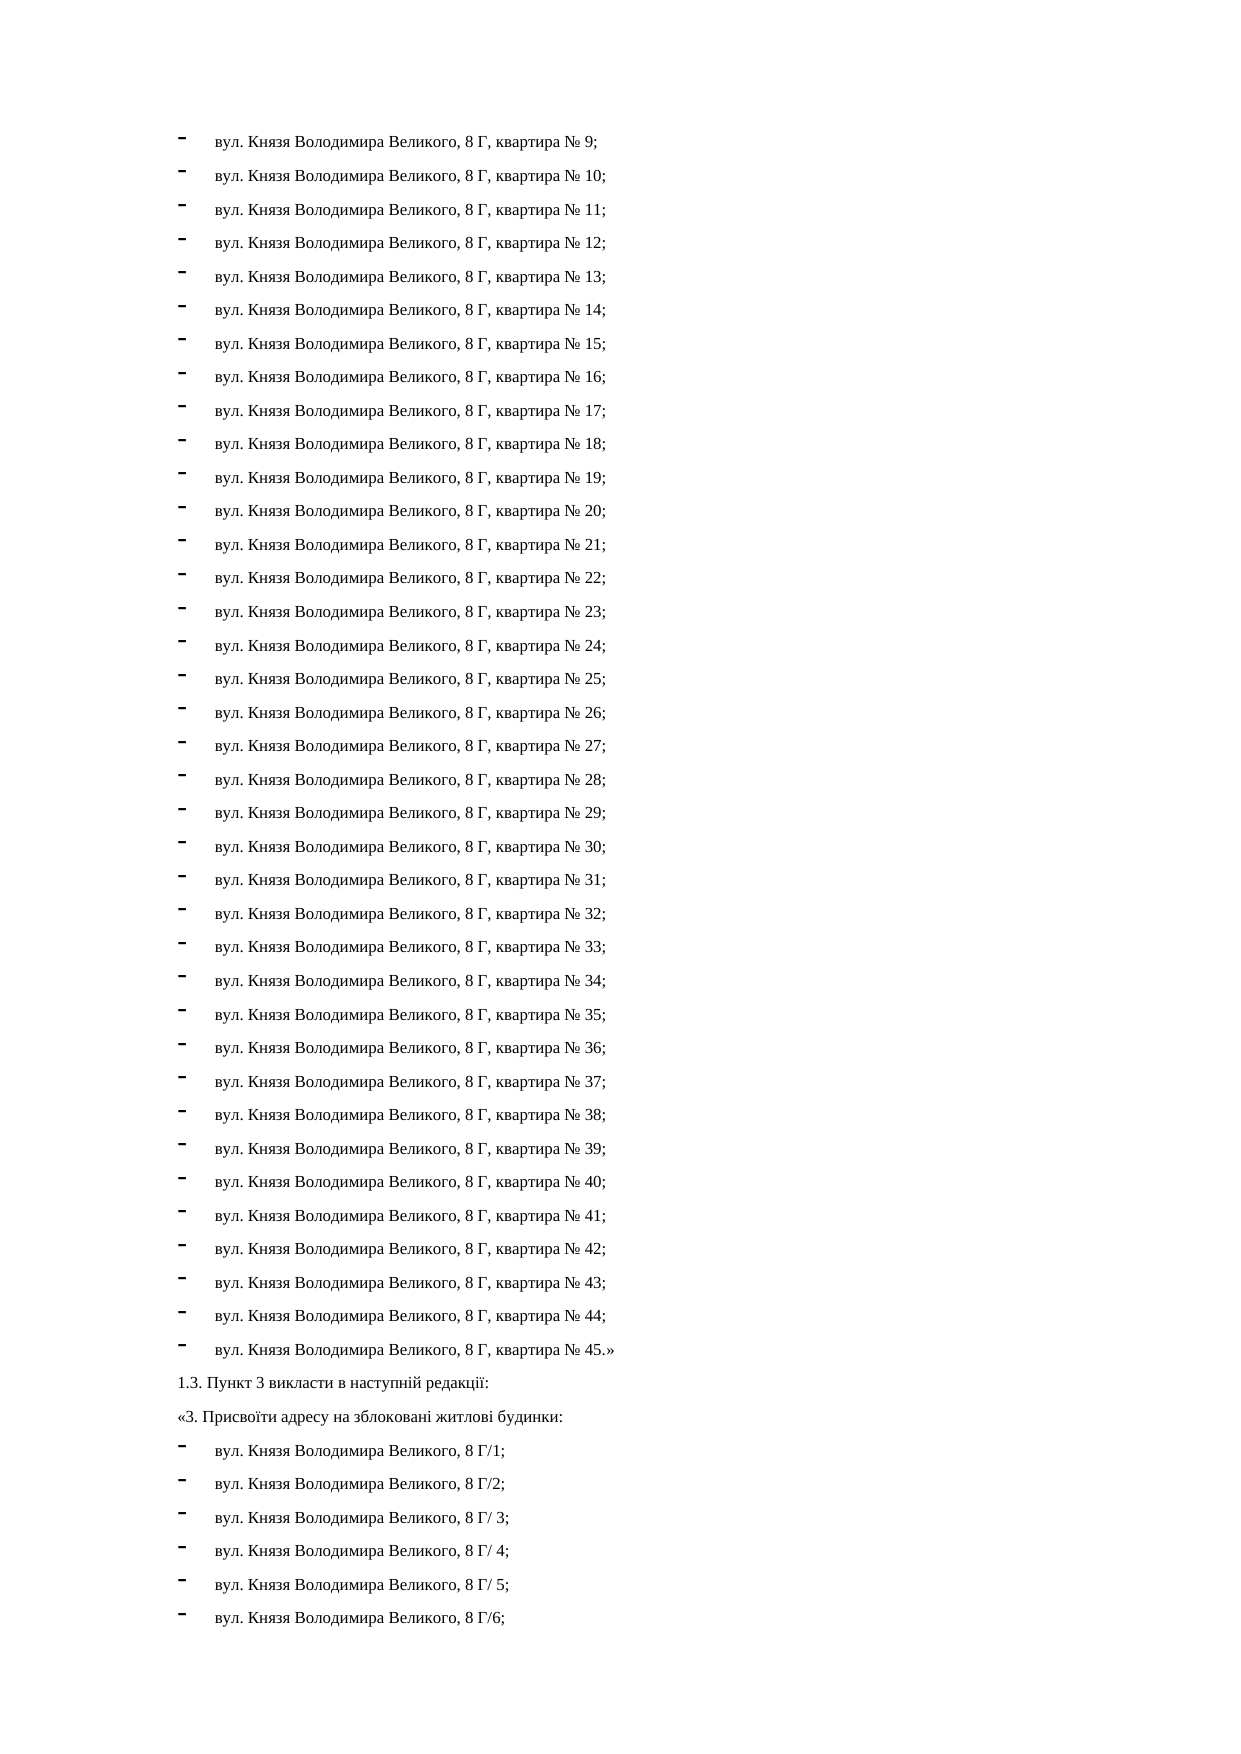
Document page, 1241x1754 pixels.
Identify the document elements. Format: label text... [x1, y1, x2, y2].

list вул. Князя Володимира Великого, 8 Г, квартира № 27; [177, 722, 1181, 755]
list вул. Князя Володимира Великого, 8 Г, квартира № 10; [177, 152, 1181, 185]
list вул. Князя Володимира Великого, 8 Г, квартира № 9; [177, 118, 1181, 152]
list вул. Князя Володимира Великого, 8 Г, квартира № 25; [177, 655, 1181, 688]
list вул. Князя Володимира Великого, 8 Г, квартира № 26; [177, 688, 1181, 722]
list вул. Князя Володимира Великого, 8 Г, квартира № 43; [177, 1258, 1181, 1292]
list вул. Князя Володимира Великого, 8 Г, квартира № 35; [177, 990, 1181, 1024]
text «3. Присвоїти адресу на зблоковані житлові будинки: [177, 1393, 1181, 1426]
list вул. Князя Володимира Великого, 8 Г, квартира № 16; [177, 353, 1181, 386]
list вул. Князя Володимира Великого, 8 Г, квартира № 36; [177, 1024, 1181, 1057]
list вул. Князя Володимира Великого, 8 Г, квартира № 41; [177, 1191, 1181, 1225]
list вул. Князя Володимира Великого, 8 Г, квартира № 20; [177, 487, 1181, 521]
list вул. Князя Володимира Великого, 8 Г, квартира № 21; [177, 521, 1181, 554]
list вул. Князя Володимира Великого, 8 Г, квартира № 17; [177, 386, 1181, 420]
list вул. Князя Володимира Великого, 8 Г, квартира № 15; [177, 319, 1181, 353]
list вул. Князя Володимира Великого, 8 Г, квартира № 22; [177, 554, 1181, 588]
list вул. Князя Володимира Великого, 8 Г, квартира № 32; [177, 889, 1181, 923]
list вул. Князя Володимира Великого, 8 Г, квартира № 34; [177, 957, 1181, 990]
text 1.3. Пункт 3 викласти в наступній редакції: [177, 1359, 1181, 1393]
list вул. Князя Володимира Великого, 8 Г, квартира № 28; [177, 755, 1181, 789]
list вул. Князя Володимира Великого, 8 Г, квартира № 30; [177, 822, 1181, 856]
list вул. Князя Володимира Великого, 8 Г, квартира № 23; [177, 588, 1181, 621]
list вул. Князя Володимира Великого, 8 Г, квартира № 29; [177, 789, 1181, 822]
list вул. Князя Володимира Великого, 8 Г/6; [177, 1594, 1181, 1627]
list вул. Князя Володимира Великого, 8 Г, квартира № 24; [177, 621, 1181, 655]
list вул. Князя Володимира Великого, 8 Г, квартира № 18; [177, 420, 1181, 453]
list вул. Князя Володимира Великого, 8 Г/1; [177, 1426, 1181, 1460]
list вул. Князя Володимира Великого, 8 Г, квартира № 45.» [177, 1326, 1181, 1359]
list вул. Князя Володимира Великого, 8 Г, квартира № 11; [177, 185, 1181, 219]
list вул. Князя Володимира Великого, 8 Г, квартира № 12; [177, 219, 1181, 252]
list вул. Князя Володимира Великого, 8 Г, квартира № 39; [177, 1124, 1181, 1158]
list вул. Князя Володимира Великого, 8 Г, квартира № 19; [177, 453, 1181, 487]
list вул. Князя Володимира Великого, 8 Г/ 4; [177, 1527, 1181, 1560]
list вул. Князя Володимира Великого, 8 Г, квартира № 38; [177, 1091, 1181, 1124]
list вул. Князя Володимира Великого, 8 Г/ 5; [177, 1560, 1181, 1594]
list вул. Князя Володимира Великого, 8 Г, квартира № 44; [177, 1292, 1181, 1326]
list вул. Князя Володимира Великого, 8 Г, квартира № 13; [177, 252, 1181, 286]
list вул. Князя Володимира Великого, 8 Г/ 3; [177, 1493, 1181, 1527]
list вул. Князя Володимира Великого, 8 Г, квартира № 14; [177, 286, 1181, 319]
list вул. Князя Володимира Великого, 8 Г, квартира № 37; [177, 1057, 1181, 1091]
list вул. Князя Володимира Великого, 8 Г, квартира № 31; [177, 856, 1181, 889]
list вул. Князя Володимира Великого, 8 Г/2; [177, 1460, 1181, 1493]
list вул. Князя Володимира Великого, 8 Г, квартира № 42; [177, 1225, 1181, 1258]
list вул. Князя Володимира Великого, 8 Г, квартира № 33; [177, 923, 1181, 957]
list вул. Князя Володимира Великого, 8 Г, квартира № 40; [177, 1158, 1181, 1191]
